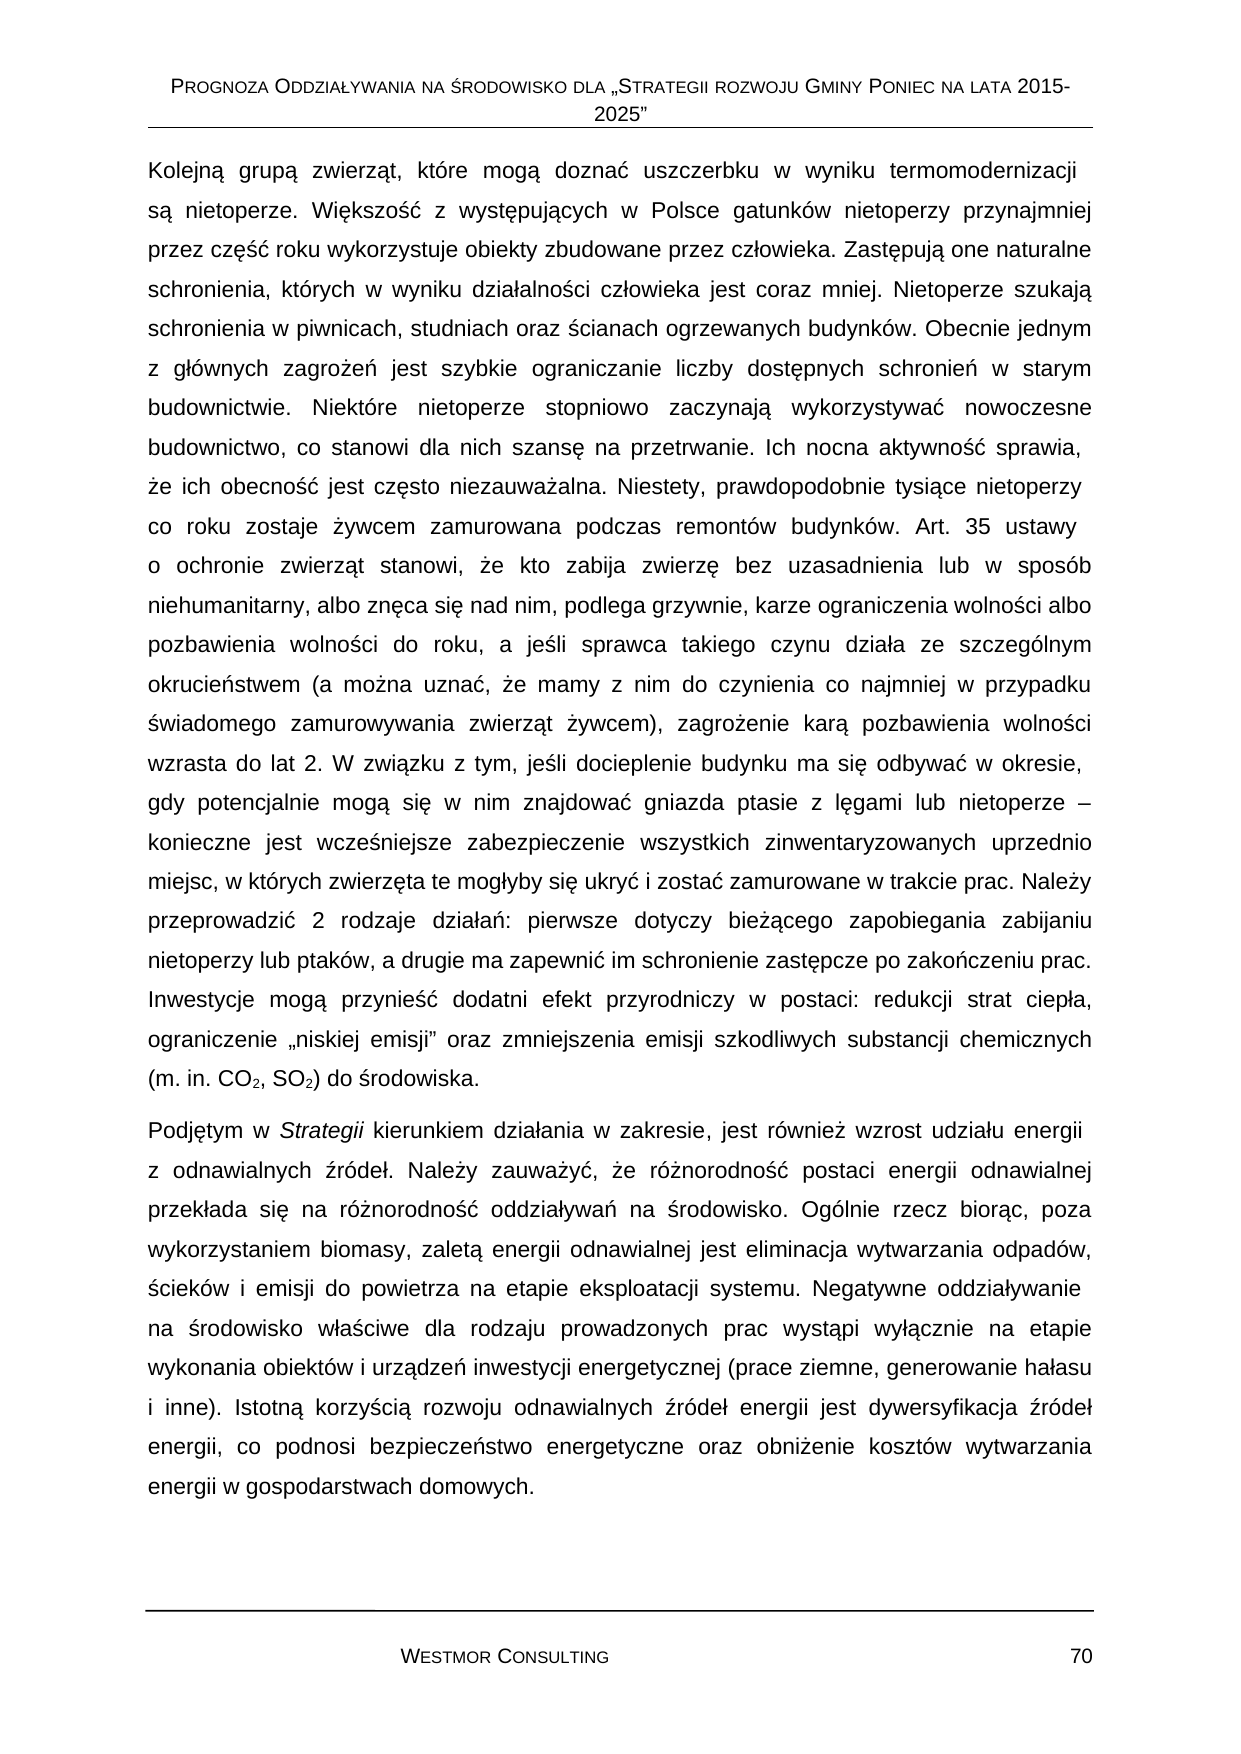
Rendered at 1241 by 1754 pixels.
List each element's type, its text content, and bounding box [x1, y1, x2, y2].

list Podjętym w Strategii kierunkiem działania w zakresie, jest również wzrost udziału energii z odnawialnych źródeł. Należy zauważyć, że różnorodność postaci energii odnawialnej przekłada się na różnorodność oddziaływań na środowisko. Ogólnie rzecz biorąc, poza wykorzystaniem biomasy, zaletą energii odnawialnej jest eliminacja wytwarzania odpadów, ścieków i emisji do powietrza na etapie eksploatacji systemu. Negatywne oddziaływanie na środowisko właściwe dla rodzaju prowadzonych prac wystąpi wyłącznie na etapie wykonania obiektów i urządzeń inwestycji energetycznej (prace ziemne, generowanie hałasu i inne). Istotną korzyścią rozwoju odnawialnych źródeł energii jest dywersyfikacja źródeł energii, co podnosi bezpieczeństwo energetyczne oraz obniżenie kosztów wytwarzania energii w gospodarstwach domowych. [148, 1117, 1092, 1499]
text Inwestycje mogą przynieść dodatni efekt przyrodniczy w postaci: redukcji strat ciepła, ograniczenie „niskiej emisji” oraz zmniejszenia emisji szkodliwych substancji chemicznych (m. in. CO2, SO2) do środowiska. [148, 986, 1092, 1092]
text Kolejną grupą zwierząt, które mogą doznać uszczerbku w wyniku termomodernizacji są nietoperze. Większość z występujących w Polsce gatunków nietoperzy przynajmniej przez część roku wykorzystuje obiekty zbudowane przez człowieka. Zastępują one naturalne schronienia, których w wyniku działalności człowieka jest coraz mniej. Nietoperze szukają schronienia w piwnicach, studniach oraz ścianach ogrzewanych budynków. Obecnie jednym z głównych zagrożeń jest szybkie ograniczanie liczby dostępnych schronień w starym budownictwie. Niektóre nietoperze stopniowo zaczynają wykorzystywać nowoczesne budownictwo, co stanowi dla nich szansę na przetrwanie. Ich nocna aktywność sprawia, że ich obecność jest często niezauważalna. Niestety, prawdopodobnie tysiące nietoperzy co roku zostaje żywcem zamurowana podczas remontów budynków. Art. 35 ustawy o ochronie zwierząt stanowi, że kto zabija zwierzę bez uzasadnienia lub w sposób niehumanitarny, albo znęca się nad nim, podlega grzywnie, karze ograniczenia wolności albo pozbawienia wolności do roku, a jeśli sprawca takiego czynu działa ze szczególnym okrucieństwem (a można uznać, że mamy z nim do czynienia co najmniej w przypadku świadomego zamurowywania zwierząt żywcem), zagrożenie karą pozbawienia wolności wzrasta do lat 2. W związku z tym, jeśli docieplenie budynku ma się odbywać w okresie, gdy potencjalnie mogą się w nim znajdować gniazda ptasie z lęgami lub nietoperze – konieczne jest wcześniejsze zabezpieczenie wszystkich zinwentaryzowanych uprzednio miejsc, w których zwierzęta te mogłyby się ukryć i zostać zamurowane w trakcie prac. Należy przeprowadzić 2 rodzaje działań: pierwsze dotyczy bieżącego zapobiegania zabijaniu nietoperzy lub ptaków, a drugie ma zapewnić im schronienie zastępcze po zakończeniu prac. [148, 157, 1092, 973]
